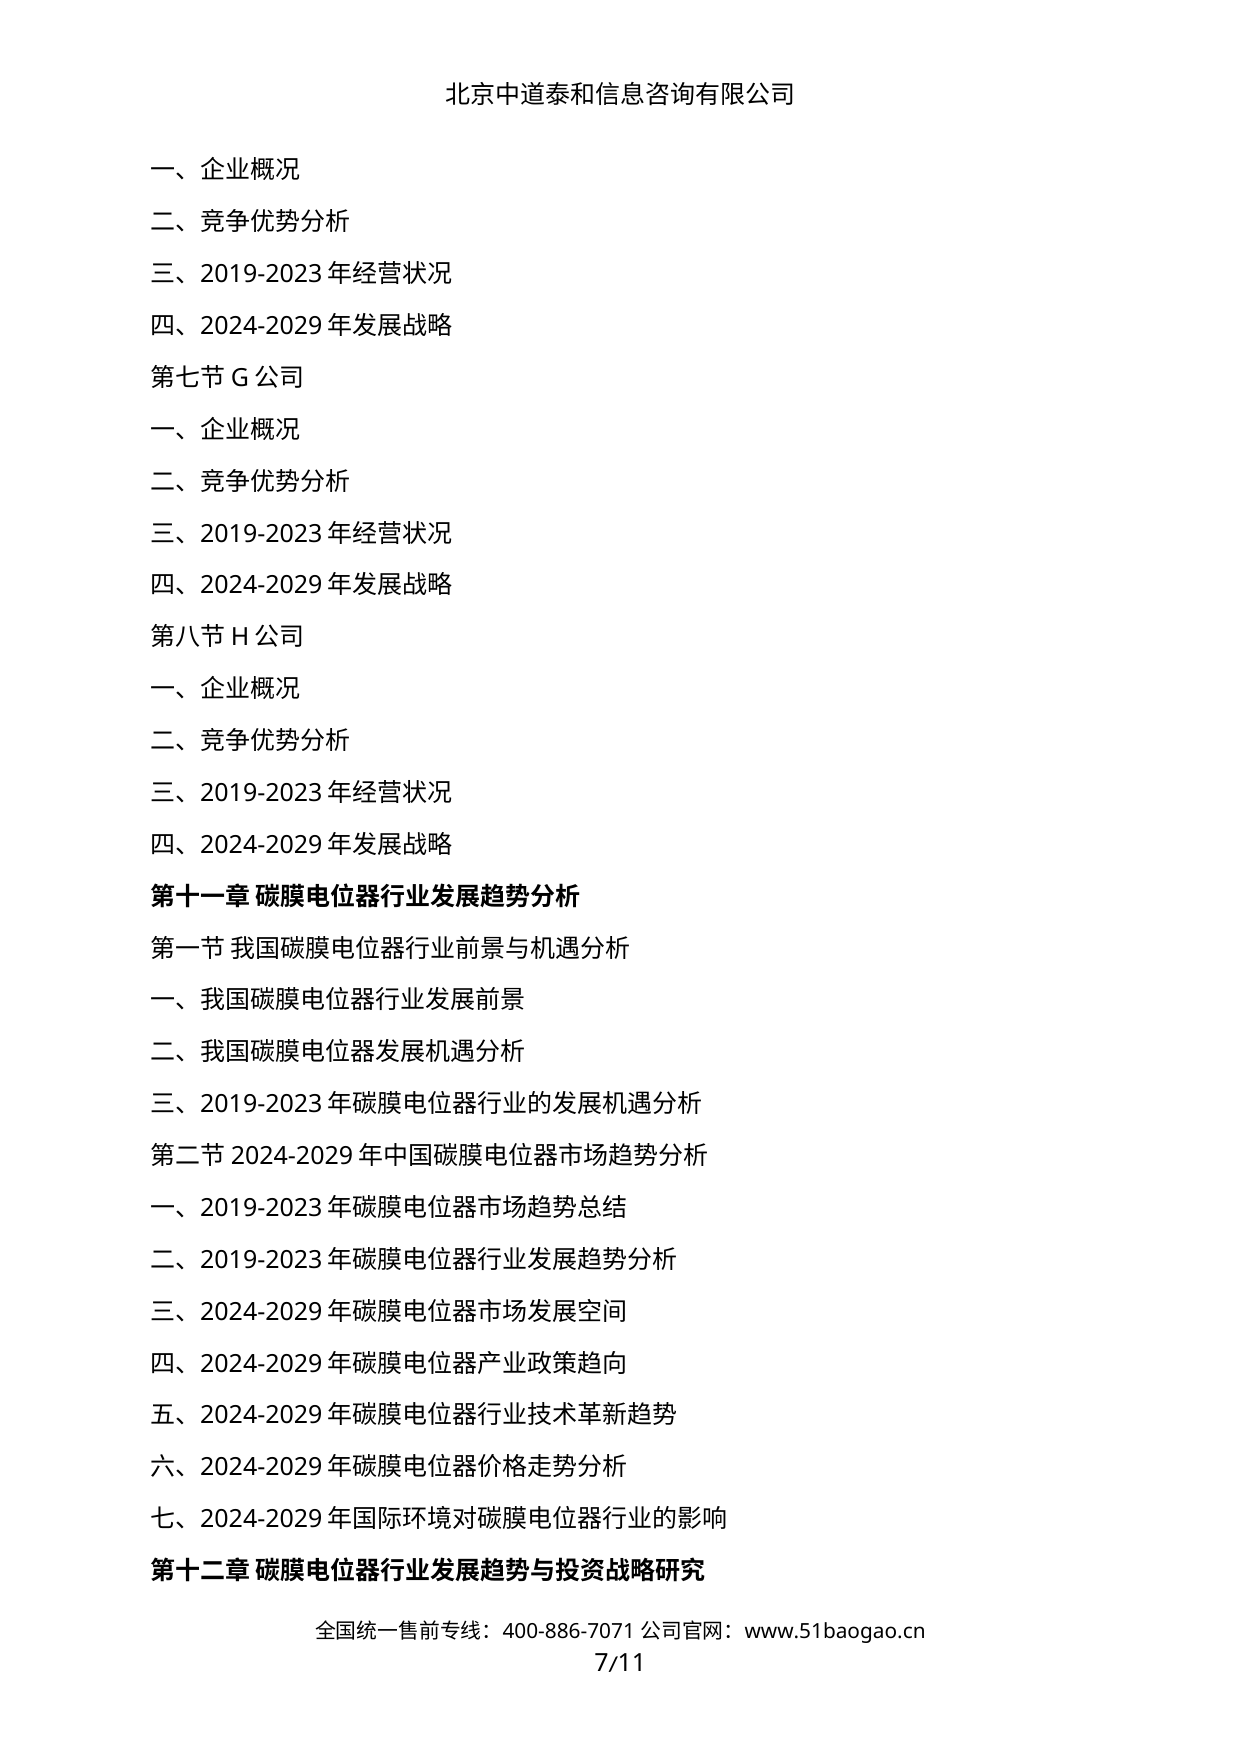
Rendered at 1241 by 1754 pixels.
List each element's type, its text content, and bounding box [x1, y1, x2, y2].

text 四、2024-2029年发展战略 [150, 306, 1090, 342]
text 五、2024-2029年碳膜电位器行业技术革新趋势 [150, 1395, 1090, 1431]
text 一、企业概况 [150, 669, 1090, 705]
text 四、2024-2029年碳膜电位器产业政策趋向 [150, 1343, 1090, 1379]
text 二、2019-2023年碳膜电位器行业发展趋势分析 [150, 1239, 1090, 1276]
text 一、企业概况 [150, 409, 1090, 446]
text 第一节 我国碳膜电位器行业前景与机遇分析 [150, 928, 1090, 964]
text 二、竞争优势分析 [150, 202, 1090, 238]
text 三、2019-2023年经营状况 [150, 513, 1090, 549]
text 二、竞争优势分析 [150, 721, 1090, 757]
text 三、2019-2023年经营状况 [150, 772, 1090, 809]
text 三、2024-2029年碳膜电位器市场发展空间 [150, 1291, 1090, 1327]
text 四、2024-2029年发展战略 [150, 565, 1090, 601]
text 一、2019-2023年碳膜电位器市场趋势总结 [150, 1187, 1090, 1224]
text 四、2024-2029年发展战略 [150, 824, 1090, 861]
text 第二节 2024-2029年中国碳膜电位器市场趋势分析 [150, 1136, 1090, 1172]
text 一、企业概况 [150, 150, 1090, 186]
text 六、2024-2029年碳膜电位器价格走势分析 [150, 1447, 1090, 1483]
text 三、2019-2023年经营状况 [150, 254, 1090, 290]
text 第七节 G公司 [150, 357, 1090, 394]
text 第十一章 碳膜电位器行业发展趋势分析 [150, 876, 1090, 912]
text 第八节 H公司 [150, 617, 1090, 653]
text 二、竞争优势分析 [150, 461, 1090, 497]
text 第十二章 碳膜电位器行业发展趋势与投资战略研究 [150, 1551, 1090, 1587]
text 二、我国碳膜电位器发展机遇分析 [150, 1032, 1090, 1068]
text 一、我国碳膜电位器行业发展前景 [150, 980, 1090, 1016]
text 三、2019-2023年碳膜电位器行业的发展机遇分析 [150, 1084, 1090, 1120]
text 七、2024-2029年国际环境对碳膜电位器行业的影响 [150, 1499, 1090, 1535]
